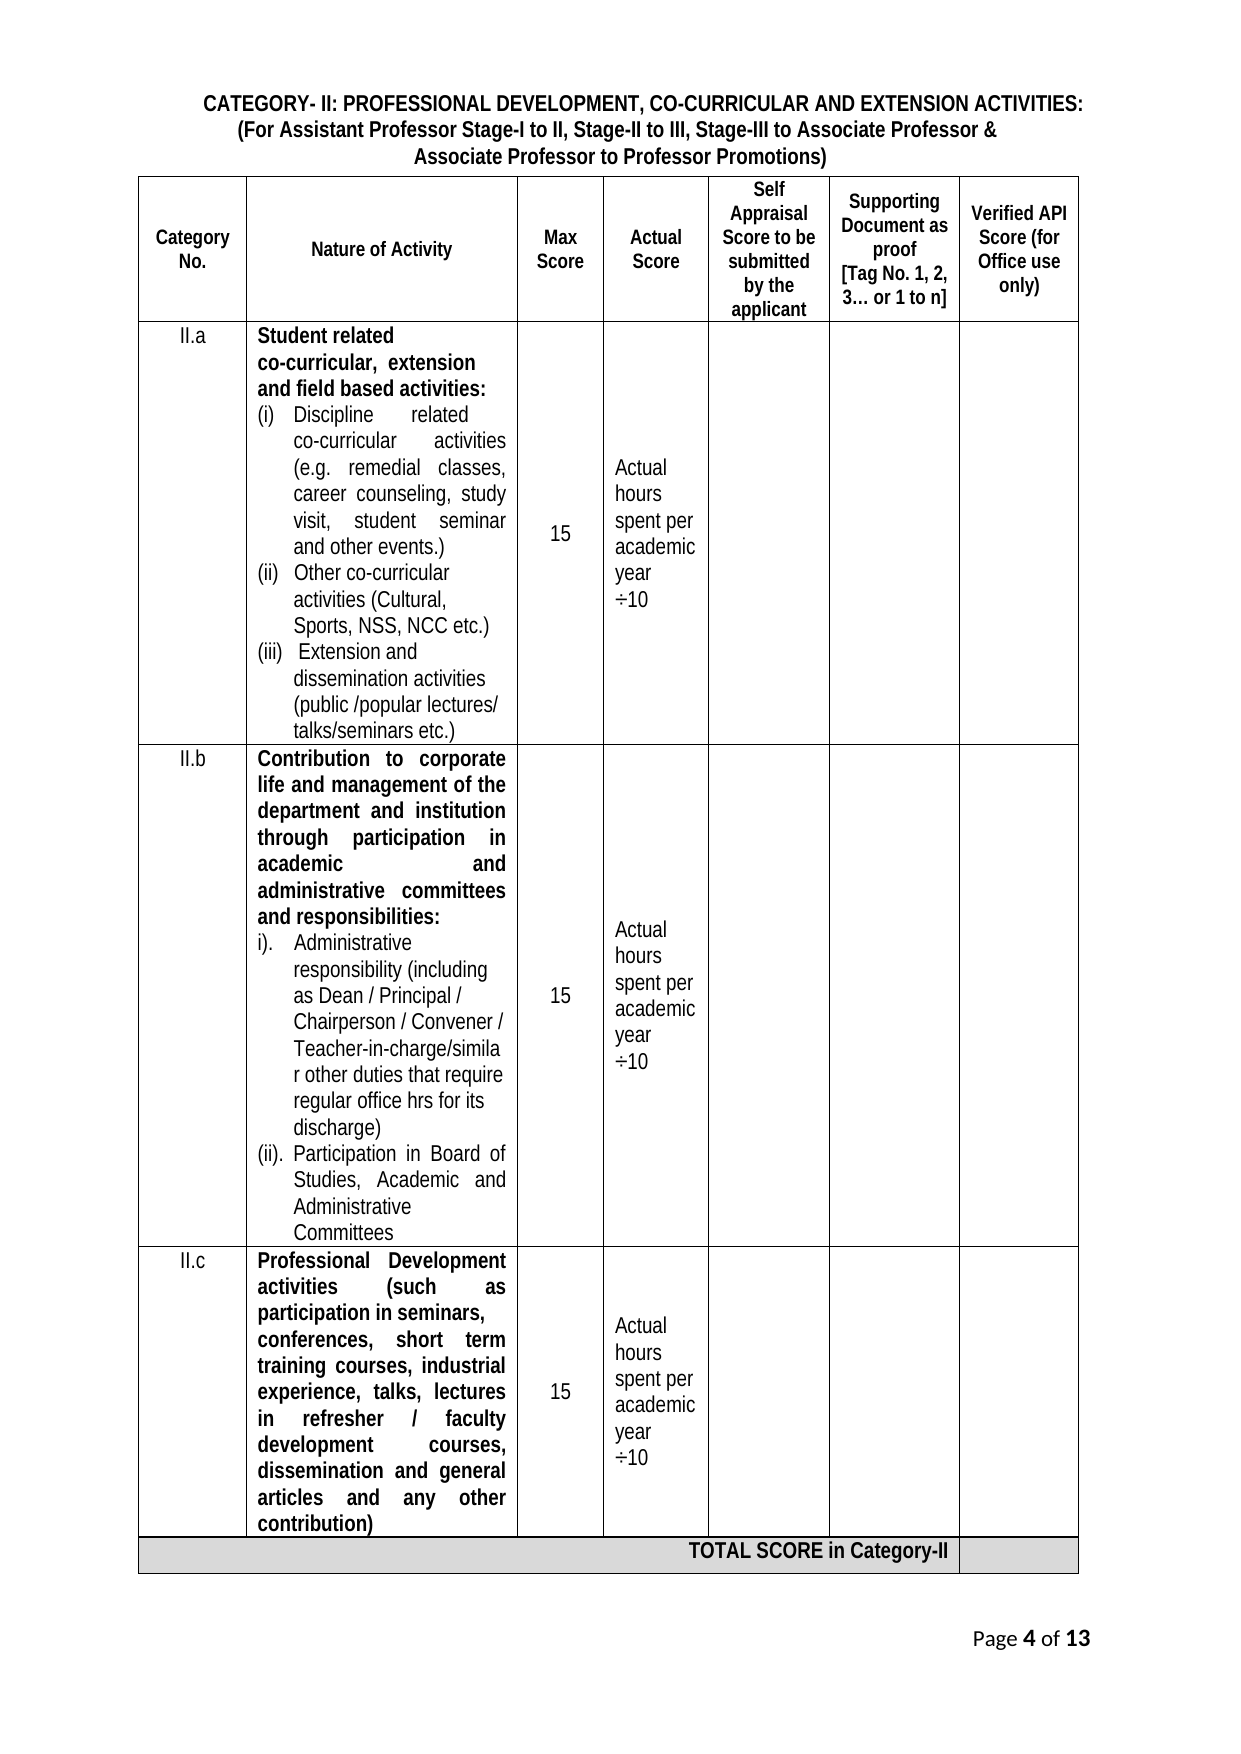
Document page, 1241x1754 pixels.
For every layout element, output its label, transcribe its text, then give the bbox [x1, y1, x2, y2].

table_cell [960, 745, 1078, 1246]
table_cell [709, 322, 829, 744]
table_header Verified API Score (for Office use only) [960, 177, 1078, 321]
table_cell Professional Development activities (such as participation in seminars, conferences, short term training courses, industrial experience, talks, lectures in refresher / faculty development courses, dissemination and general articles and any other contribution) [247, 1247, 517, 1536]
table_cell 15 [518, 1247, 603, 1536]
table_cell [960, 322, 1078, 744]
table_cell Contribution to corporate life and management of the department and institution through participation in academic and administrative committees and responsibilities: i). Administrative responsibility (including as Dean / Principal / Chairperson / Convener / Teacher-in-charge/similar other duties that require regular office hrs for its discharge) (ii). Participation in Board of Studies, Academic and Administrative Committees [247, 745, 517, 1246]
table_cell [709, 1247, 829, 1536]
table_cell 15 [518, 322, 603, 744]
table_cell [830, 745, 959, 1246]
table_cell 15 [518, 745, 603, 1246]
table_header Actual Score [604, 177, 708, 321]
table_cell Actual hours spent per academic year ÷10 [604, 1247, 708, 1536]
text CATEGORY- II: PROFESSIONAL DEVELOPMENT, CO-CURRICULAR AND EXTENSION ACTIVITIES: [150, 90, 1137, 116]
table_header Supporting Document as proof [Tag No. 1, 2, 3… or 1 to n] [830, 177, 959, 321]
table_cell [830, 322, 959, 744]
list (For Assistant Professor Stage-I to II, Stage-II to III, Stage-III to Associate Professor & Associate Professor to Professor Promotions) [150, 116, 1090, 169]
table_header Max Score [518, 177, 603, 321]
table_cell II.c [139, 1247, 246, 1536]
table_header Nature of Activity [247, 177, 517, 321]
table_cell Actual hours spent per academic year ÷10 [604, 322, 708, 744]
table_cell Student related co-curricular, extension and field based activities: (i) Discipline related co-curricular activities (e.g. remedial classes, career counseling, study visit, student seminar and other events.) (ii) Other co-curricular activities (Cultural, Sports, NSS, NCC etc.) (iii) Extension and dissemination activities (public /popular lectures/ talks/seminars etc.) [247, 322, 517, 744]
table_cell [960, 1538, 1078, 1573]
table_cell [830, 1247, 959, 1536]
table_cell II.a [139, 322, 246, 744]
table_header Self Appraisal Score to be submitted by the applicant [709, 177, 829, 321]
table_cell II.b [139, 745, 246, 1246]
table_header Category No. [139, 177, 246, 321]
table_cell TOTAL SCORE in Category-II [139, 1538, 959, 1573]
table_cell [960, 1247, 1078, 1536]
table_cell Actual hours spent per academic year ÷10 [604, 745, 708, 1246]
table_cell [709, 745, 829, 1246]
